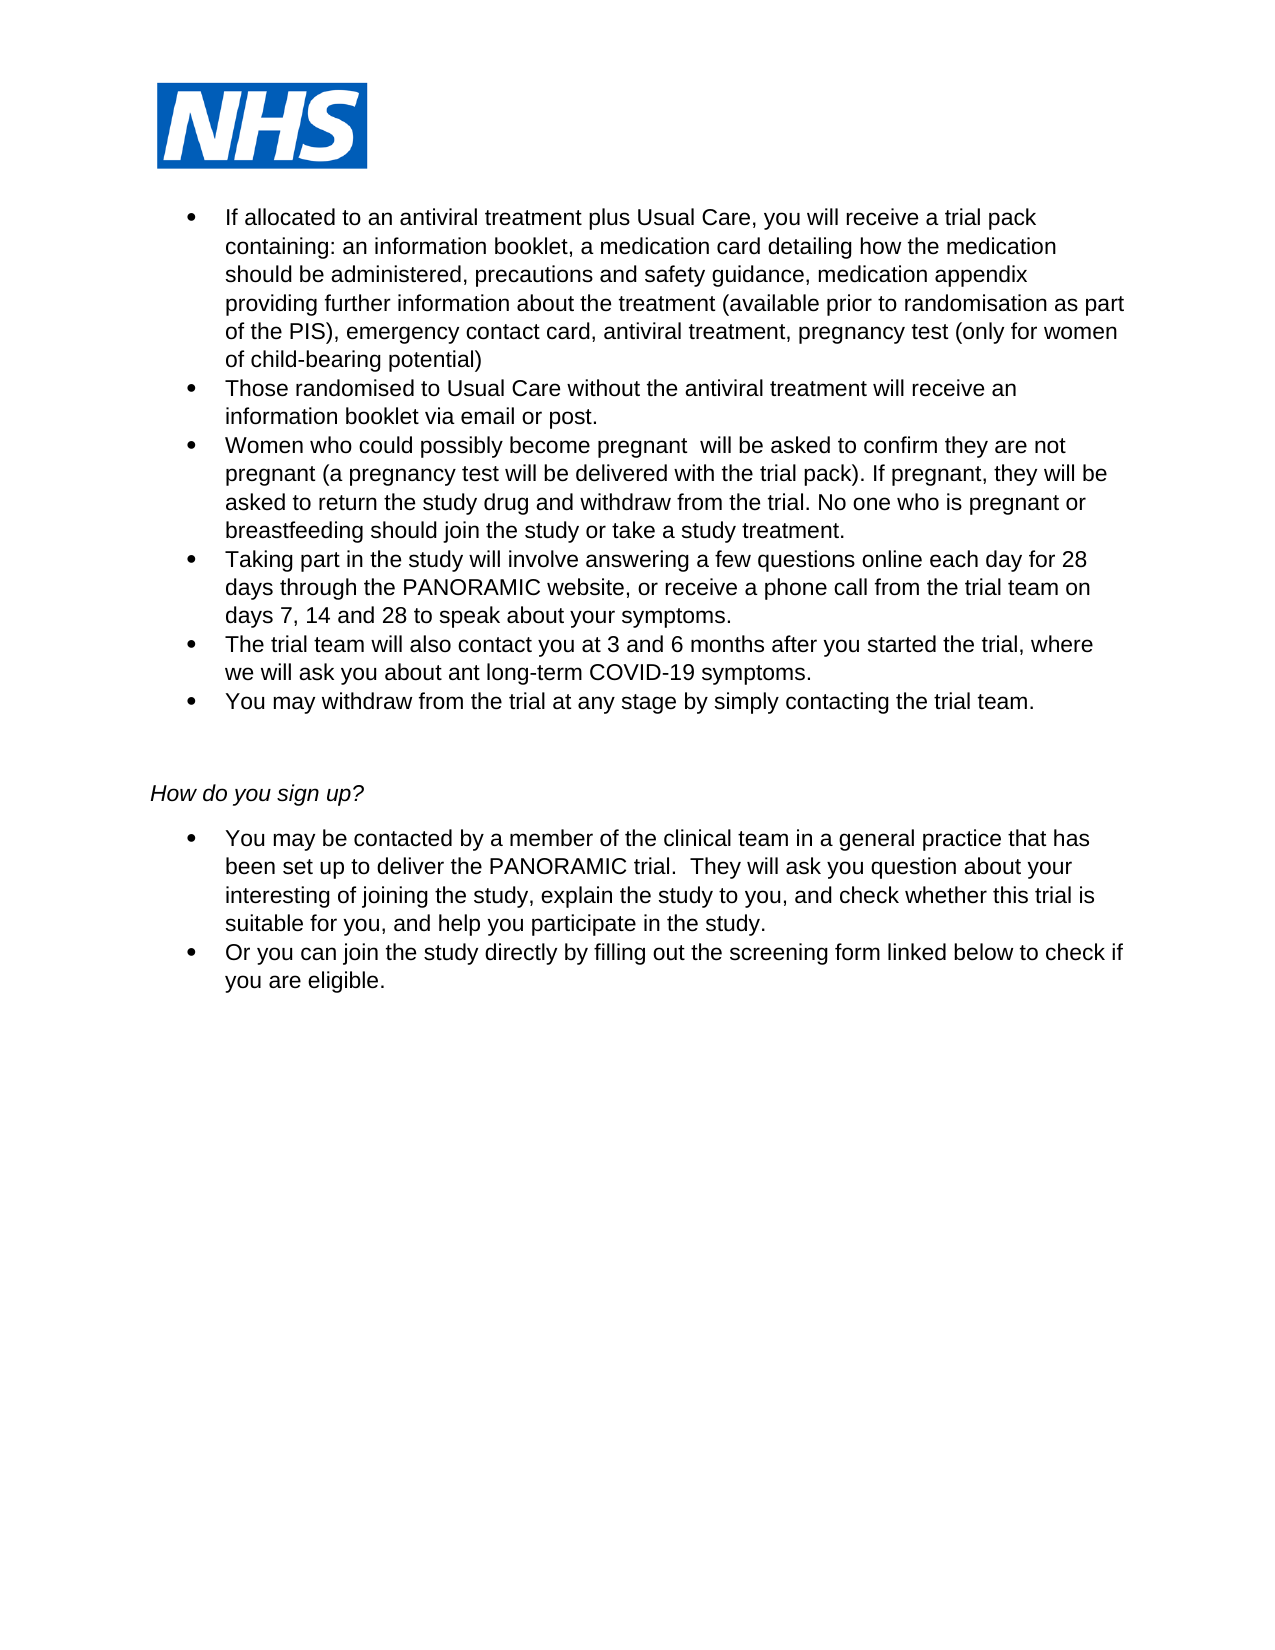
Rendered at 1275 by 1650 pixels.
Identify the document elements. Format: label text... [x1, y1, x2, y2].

text How do you sign up? [150, 780, 1125, 806]
list The trial team will also contact you at 3 and 6 months after you started the trial, where we will ask you about ant long-term COVID-19 symptoms. [187, 631, 1125, 686]
list Taking part in the study will involve answering a few questions online each day for 28 days through the PANORAMIC website, or receive a phone call from the trial team on days 7, 14 and 28 to speak about your symptoms. [187, 546, 1125, 629]
picture [150, 75, 373, 177]
list You may be contacted by a member of the clinical team in a general practice that has been set up to deliver the PANORAMIC trial. They will ask you question about your interesting of joining the study, explain the study to you, and check whether this trial is suitable for you, and help you participate in the study. [187, 825, 1125, 936]
list Those randomised to Usual Care without the antiviral treatment will receive an information booklet via email or post. [187, 375, 1125, 430]
list Women who could possibly become pregnant will be asked to confirm they are not pregnant (a pregnancy test will be delivered with the trial pack). If pregnant, they will be asked to return the study drug and withdraw from the trial. No one who is pregnant or breastfeeding should join the study or take a study treatment. [187, 432, 1125, 543]
list If allocated to an antiviral treatment plus Usual Care, you will receive a trial pack containing: an information booklet, a medication card detailing how the medication should be administered, precautions and safety guidance, medication appendix providing further information about the treatment (available prior to randomisation as part of the PIS), emergency contact card, antiviral treatment, pregnancy test (only for women of child-bearing potential) [187, 204, 1125, 373]
list Or you can join the study directly by filling out the screening form linked below to check if you are eligible. [187, 938, 1125, 993]
list You may withdraw from the trial at any stage by simply contacting the trial team. [187, 688, 1125, 714]
